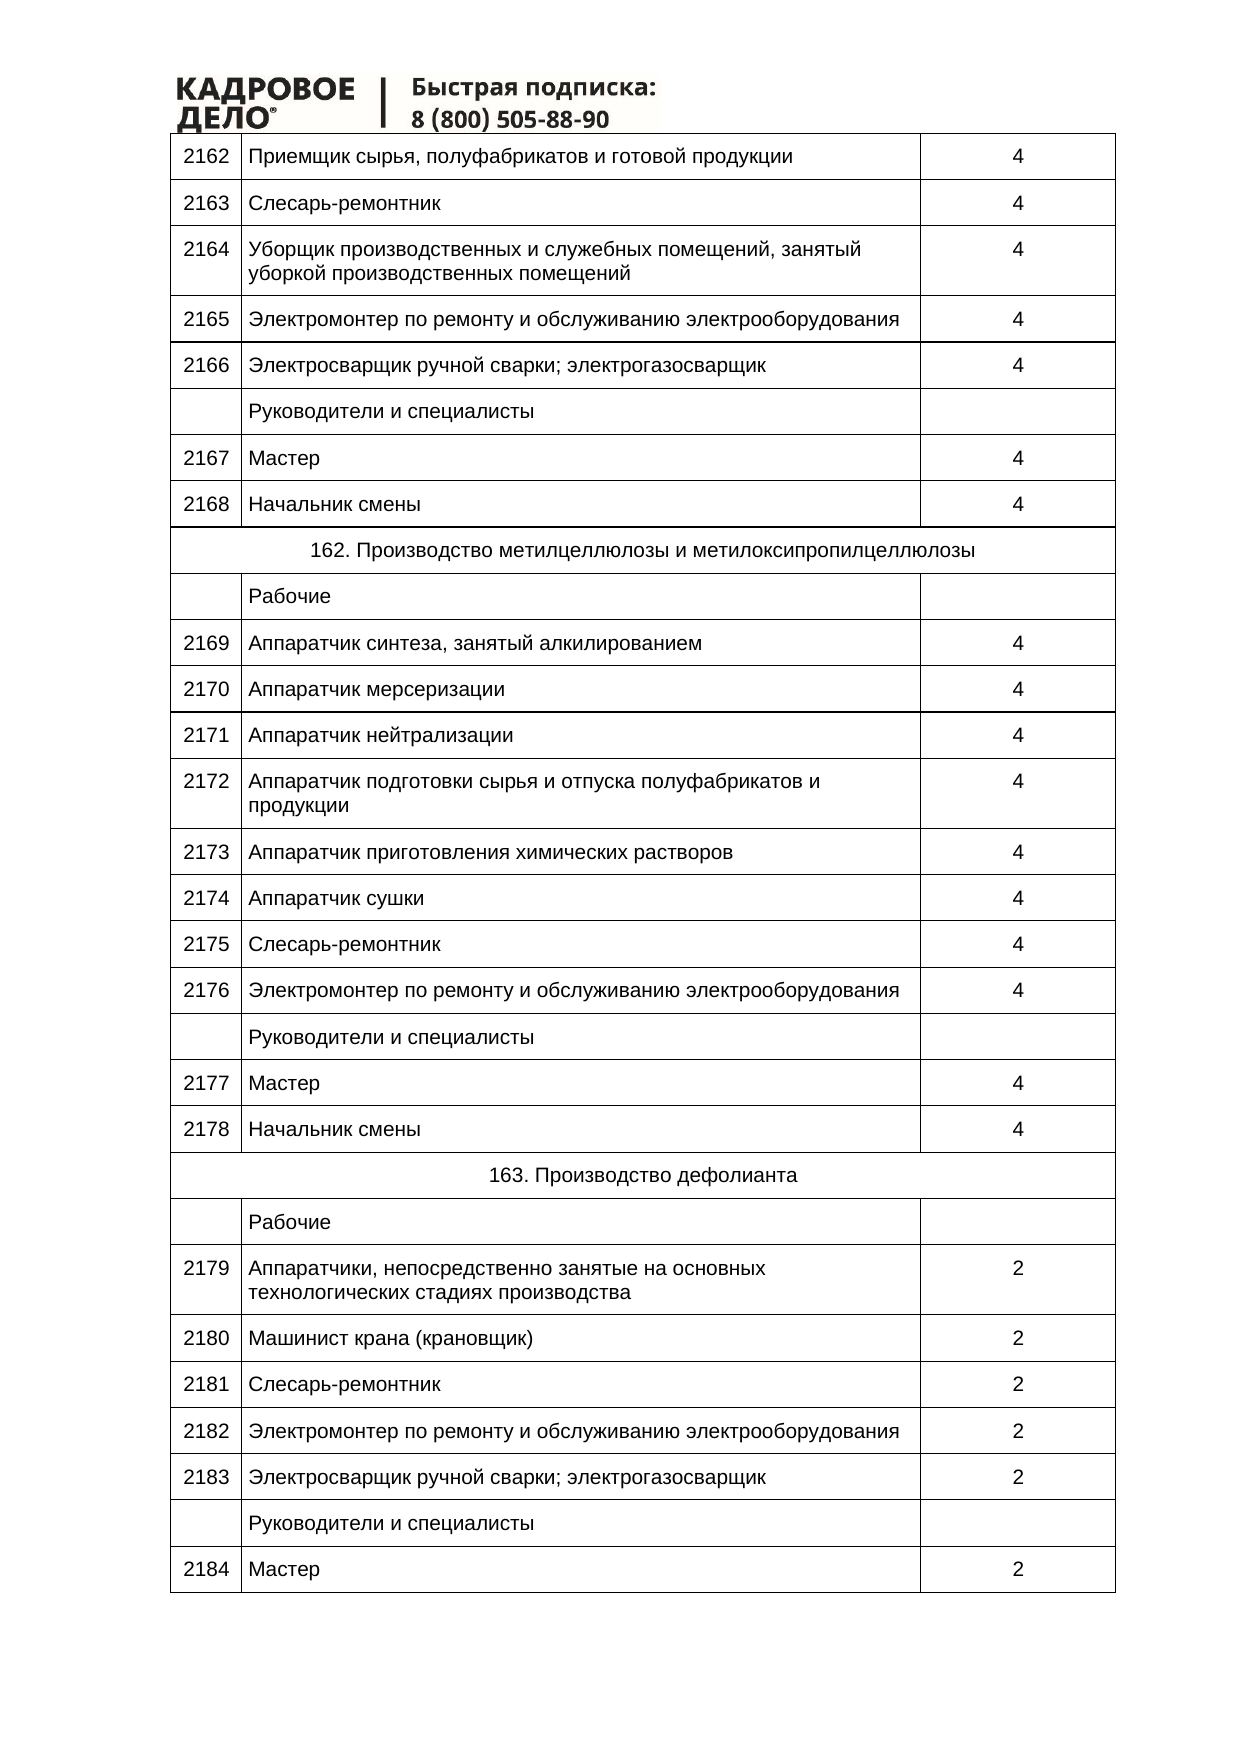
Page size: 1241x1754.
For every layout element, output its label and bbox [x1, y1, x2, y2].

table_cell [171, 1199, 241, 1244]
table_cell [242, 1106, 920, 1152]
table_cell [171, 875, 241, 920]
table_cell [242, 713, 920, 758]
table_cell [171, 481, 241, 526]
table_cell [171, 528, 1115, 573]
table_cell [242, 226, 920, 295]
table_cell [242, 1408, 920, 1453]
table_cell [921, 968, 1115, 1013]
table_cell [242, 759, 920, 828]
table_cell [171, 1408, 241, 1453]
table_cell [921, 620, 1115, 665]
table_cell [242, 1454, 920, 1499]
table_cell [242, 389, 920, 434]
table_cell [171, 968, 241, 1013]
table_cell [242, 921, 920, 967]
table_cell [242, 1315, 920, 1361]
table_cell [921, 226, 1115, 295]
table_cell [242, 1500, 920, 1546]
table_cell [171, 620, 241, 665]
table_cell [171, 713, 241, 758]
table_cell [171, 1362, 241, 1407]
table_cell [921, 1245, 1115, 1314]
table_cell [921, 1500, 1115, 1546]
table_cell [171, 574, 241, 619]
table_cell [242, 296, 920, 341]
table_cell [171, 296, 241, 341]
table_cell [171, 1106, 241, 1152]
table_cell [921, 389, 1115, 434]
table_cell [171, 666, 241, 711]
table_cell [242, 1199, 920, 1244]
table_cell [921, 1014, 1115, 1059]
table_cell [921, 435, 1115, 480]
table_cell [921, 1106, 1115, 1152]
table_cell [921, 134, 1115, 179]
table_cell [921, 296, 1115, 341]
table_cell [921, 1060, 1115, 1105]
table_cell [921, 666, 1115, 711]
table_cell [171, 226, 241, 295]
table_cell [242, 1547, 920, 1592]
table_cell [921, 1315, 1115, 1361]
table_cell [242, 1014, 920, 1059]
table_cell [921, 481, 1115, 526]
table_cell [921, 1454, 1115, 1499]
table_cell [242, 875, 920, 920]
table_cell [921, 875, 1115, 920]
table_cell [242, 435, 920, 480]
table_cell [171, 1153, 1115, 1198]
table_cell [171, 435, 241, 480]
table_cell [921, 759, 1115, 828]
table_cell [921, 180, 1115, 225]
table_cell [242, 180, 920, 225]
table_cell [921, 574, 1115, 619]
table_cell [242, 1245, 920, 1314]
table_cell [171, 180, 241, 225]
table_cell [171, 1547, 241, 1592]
picture [177, 73, 661, 133]
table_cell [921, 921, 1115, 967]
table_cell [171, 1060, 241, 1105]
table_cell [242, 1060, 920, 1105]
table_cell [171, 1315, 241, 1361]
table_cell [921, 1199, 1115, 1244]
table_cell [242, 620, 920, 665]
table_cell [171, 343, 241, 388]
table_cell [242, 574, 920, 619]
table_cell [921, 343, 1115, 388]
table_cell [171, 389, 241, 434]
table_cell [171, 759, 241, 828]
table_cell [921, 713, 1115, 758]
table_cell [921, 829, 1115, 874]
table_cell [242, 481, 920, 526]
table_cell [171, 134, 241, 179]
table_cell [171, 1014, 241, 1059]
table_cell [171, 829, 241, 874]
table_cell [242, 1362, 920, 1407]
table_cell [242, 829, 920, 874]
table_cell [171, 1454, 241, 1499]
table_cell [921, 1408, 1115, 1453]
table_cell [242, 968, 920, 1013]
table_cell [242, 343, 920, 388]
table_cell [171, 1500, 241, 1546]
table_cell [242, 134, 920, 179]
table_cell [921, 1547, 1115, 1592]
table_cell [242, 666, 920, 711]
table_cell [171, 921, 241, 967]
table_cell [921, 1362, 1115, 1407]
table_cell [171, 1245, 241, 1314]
